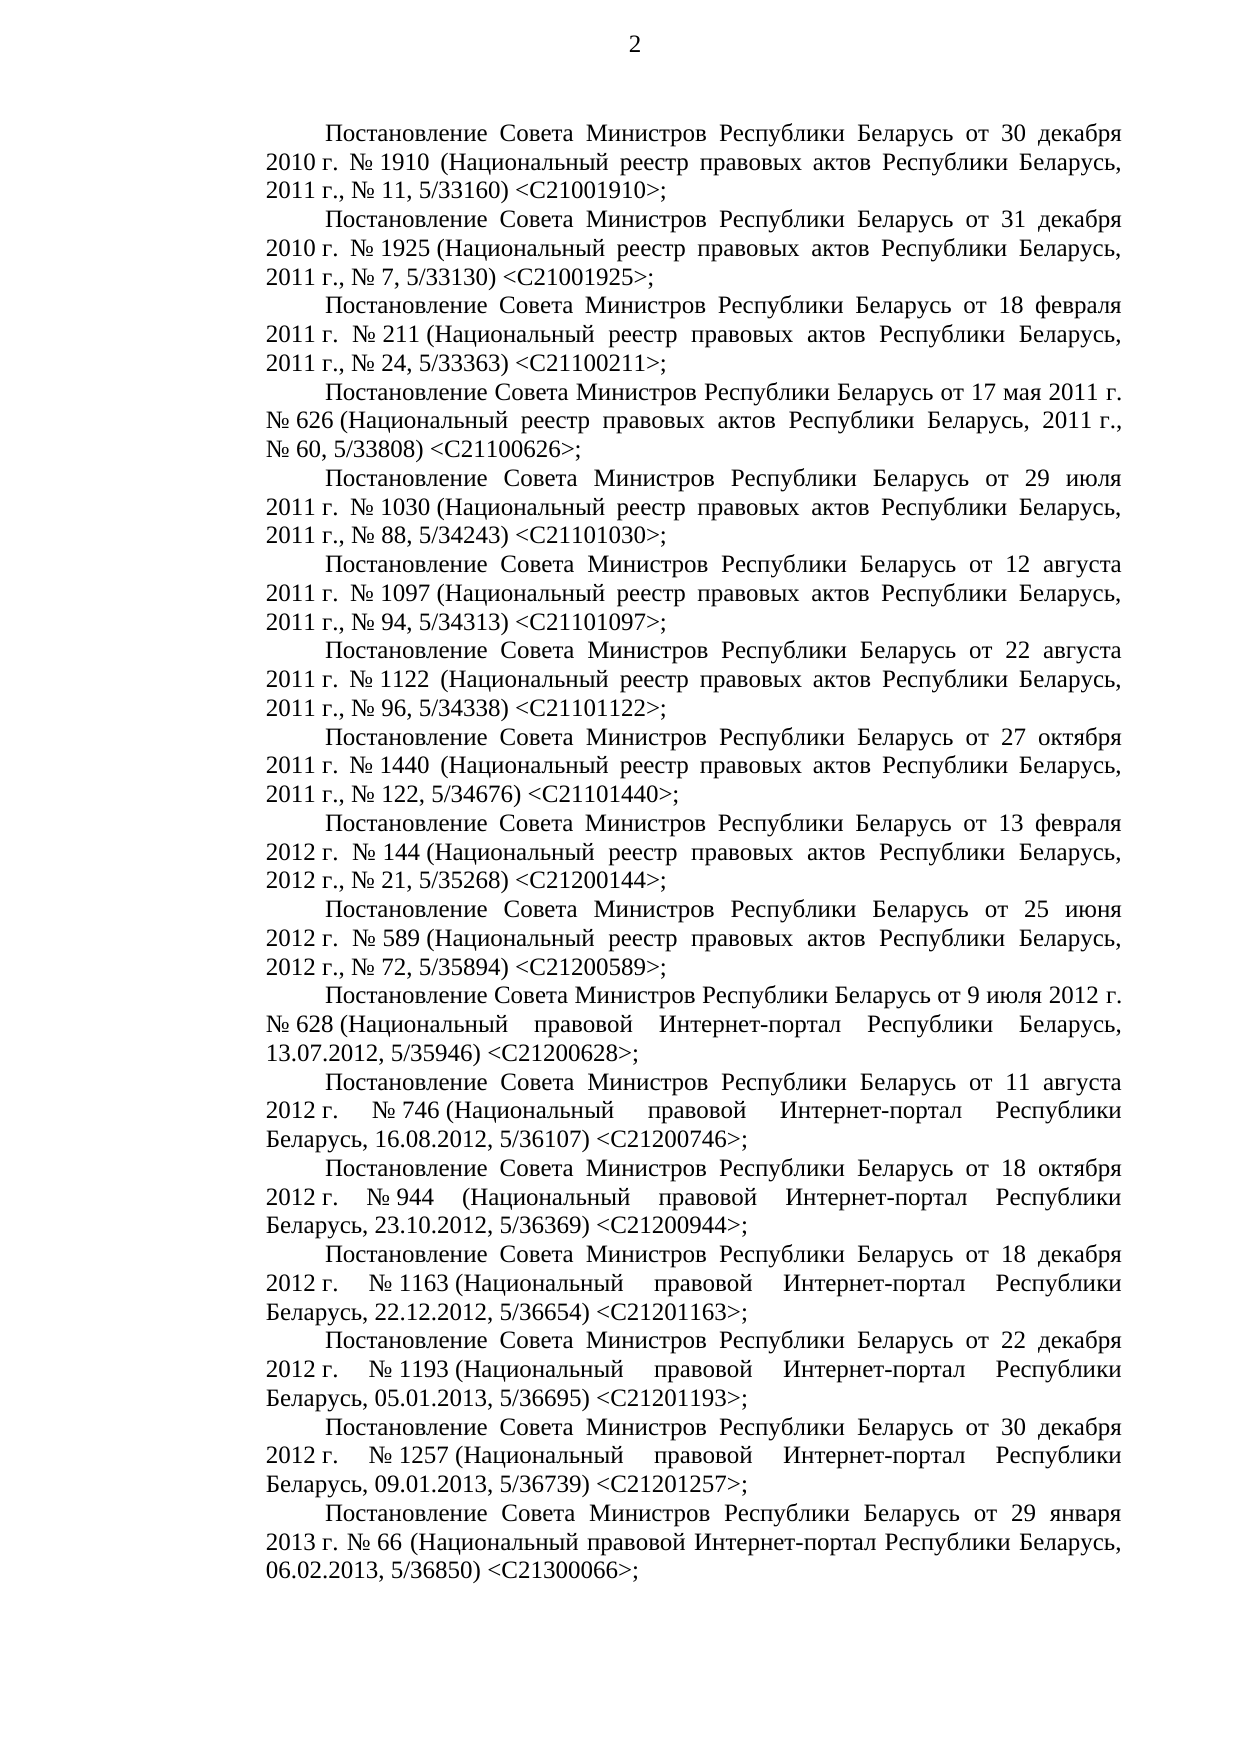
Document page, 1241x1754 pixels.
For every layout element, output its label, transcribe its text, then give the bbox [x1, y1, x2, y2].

text Постановление Совета Министров Республики Беларусь от 25 июня 2012 г. № 589 (Национальный реестр правовых актов Республики Беларусь, 2012 г., № 72, 5/35894) <C21200589>; [266, 894, 1122, 981]
text Постановление Совета Министров Республики Беларусь от 18 октября 2012 г. № 944 (Национальный правовой Интернет-портал Республики Беларусь, 23.10.2012, 5/36369) <C21200944>; [266, 1153, 1122, 1239]
text Постановление Совета Министров Республики Беларусь от 22 августа 2011 г. № 1122 (Национальный реестр правовых актов Республики Беларусь, 2011 г., № 96, 5/34338) <C21101122>; [266, 636, 1122, 722]
text Постановление Совета Министров Республики Беларусь от 9 июля 2012 г. № 628 (Национальный правовой Интернет-портал Республики Беларусь, 13.07.2012, 5/35946) <C21200628>; [266, 981, 1122, 1067]
text Постановление Совета Министров Республики Беларусь от 13 февраля 2012 г. № 144 (Национальный реестр правовых актов Республики Беларусь, 2012 г., № 21, 5/35268) <C21200144>; [266, 808, 1122, 894]
text Постановление Совета Министров Республики Беларусь от 12 августа 2011 г. № 1097 (Национальный реестр правовых актов Республики Беларусь, 2011 г., № 94, 5/34313) <C21101097>; [266, 549, 1122, 636]
text Постановление Совета Министров Республики Беларусь от 30 декабря 2010 г. № 1910 (Национальный реестр правовых актов Республики Беларусь, 2011 г., № 11, 5/33160) <C21001910>; [266, 118, 1122, 204]
text Постановление Совета Министров Республики Беларусь от 18 декабря 2012 г. № 1163 (Национальный правовой Интернет-портал Республики Беларусь, 22.12.2012, 5/36654) <C21201163>; [266, 1239, 1122, 1326]
text Постановление Совета Министров Республики Беларусь от 17 мая 2011 г. № 626 (Национальный реестр правовых актов Республики Беларусь, 2011 г., № 60, 5/33808) <C21100626>; [266, 377, 1122, 463]
text Постановление Совета Министров Республики Беларусь от 29 января 2013 г. № 66 (Национальный правовой Интернет-портал Республики Беларусь, 06.02.2013, 5/36850) <C21300066>; [266, 1498, 1122, 1584]
text Постановление Совета Министров Республики Беларусь от 22 декабря 2012 г. № 1193 (Национальный правовой Интернет-портал Республики Беларусь, 05.01.2013, 5/36695) <C21201193>; [266, 1326, 1122, 1412]
text Постановление Совета Министров Республики Беларусь от 27 октября 2011 г. № 1440 (Национальный реестр правовых актов Республики Беларусь, 2011 г., № 122, 5/34676) <C21101440>; [266, 722, 1122, 808]
text Постановление Совета Министров Республики Беларусь от 18 февраля 2011 г. № 211 (Национальный реестр правовых актов Республики Беларусь, 2011 г., № 24, 5/33363) <C21100211>; [266, 291, 1122, 377]
text Постановление Совета Министров Республики Беларусь от 31 декабря 2010 г. № 1925 (Национальный реестр правовых актов Республики Беларусь, 2011 г., № 7, 5/33130) <C21001925>; [266, 204, 1122, 291]
text Постановление Совета Министров Республики Беларусь от 11 августа 2012 г. № 746 (Национальный правовой Интернет-портал Республики Беларусь, 16.08.2012, 5/36107) <C21200746>; [266, 1067, 1122, 1153]
text Постановление Совета Министров Республики Беларусь от 29 июля 2011 г. № 1030 (Национальный реестр правовых актов Республики Беларусь, 2011 г., № 88, 5/34243) <C21101030>; [266, 463, 1122, 549]
text Постановление Совета Министров Республики Беларусь от 30 декабря 2012 г. № 1257 (Национальный правовой Интернет-портал Республики Беларусь, 09.01.2013, 5/36739) <C21201257>; [266, 1412, 1122, 1498]
